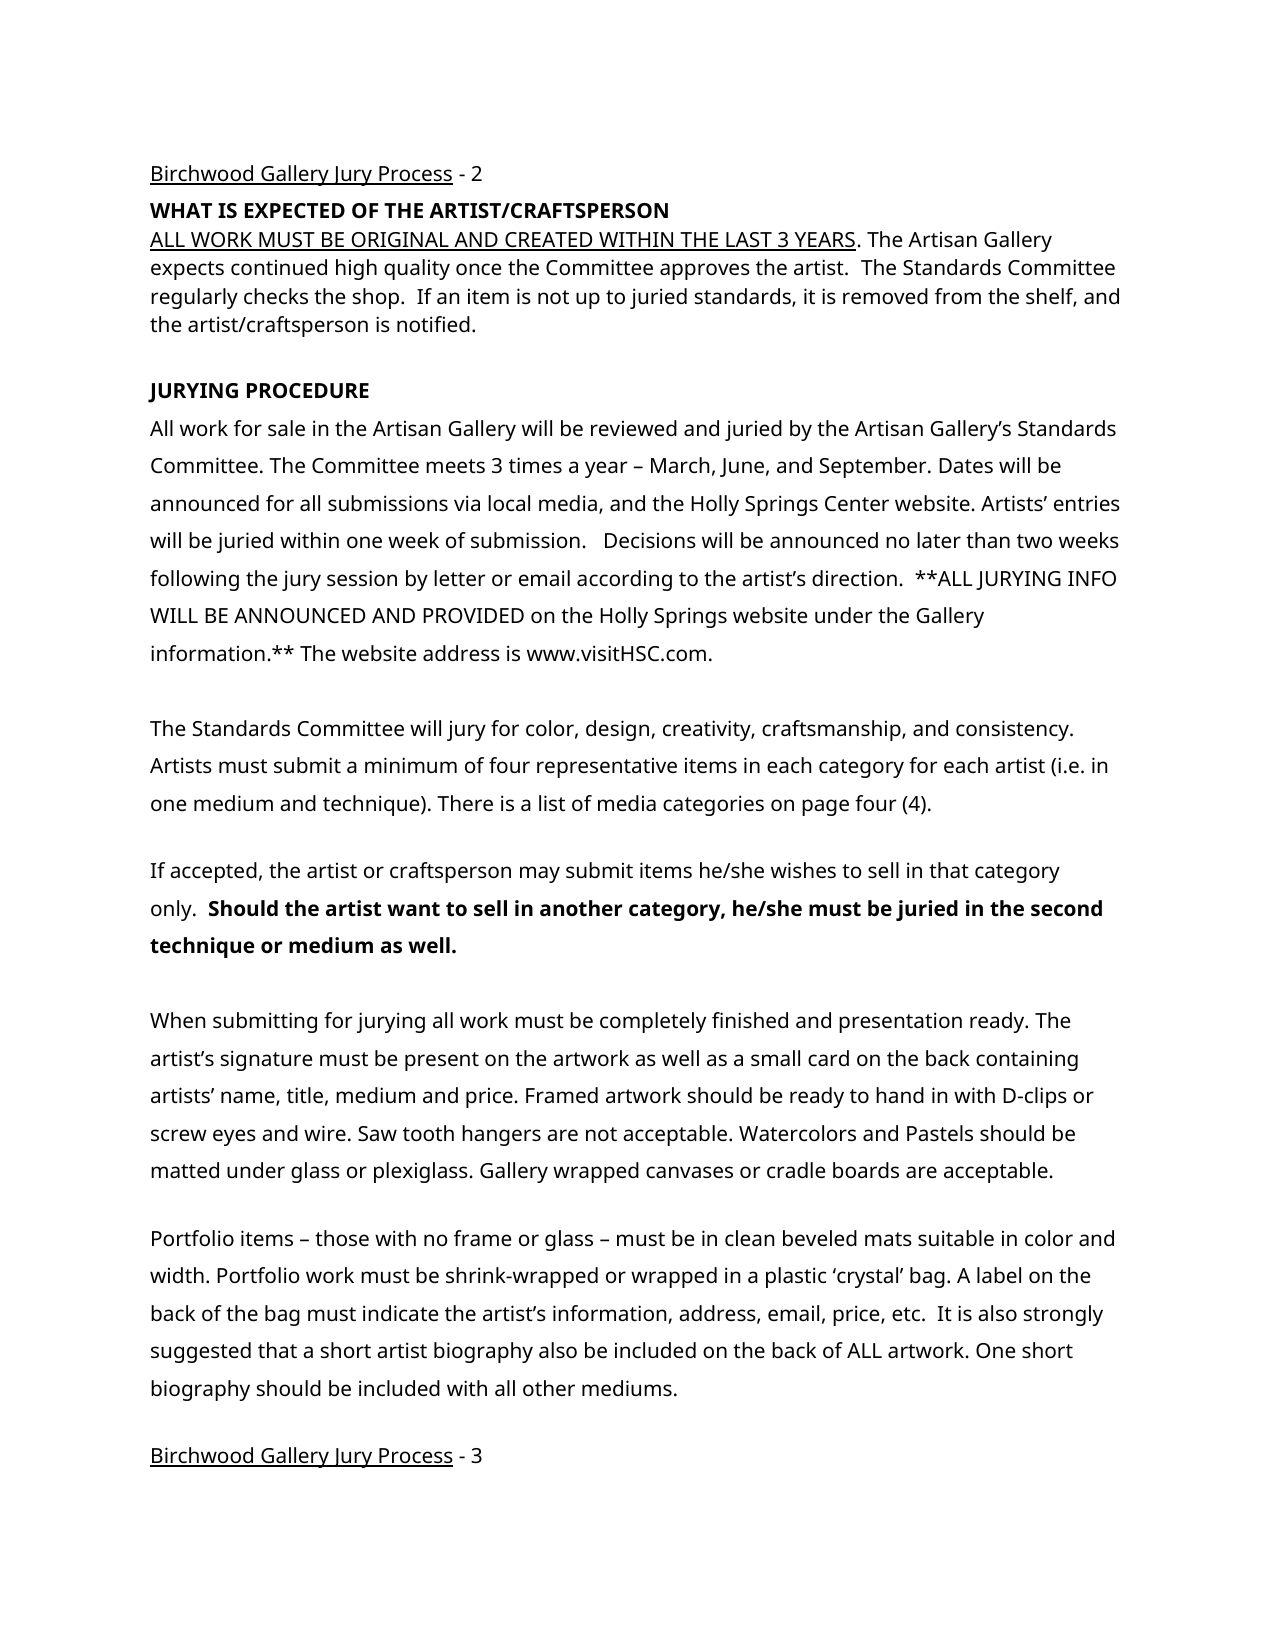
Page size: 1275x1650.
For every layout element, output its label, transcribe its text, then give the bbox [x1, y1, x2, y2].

text Birchwood Gallery Jury Process - 3 [150, 1432, 1125, 1470]
text If accepted, the artist or craftsperson may submit items he/she wishes to sell in that category only. Should the artist want to sell in another category, he/she must be juried in the second technique or medium as well. [150, 847, 1125, 960]
text WHAT IS EXPECTED OF THE ARTIST/CRAFTSPERSON [150, 187, 1125, 225]
text ALL WORK MUST BE ORIGINAL AND CREATED WITHIN THE LAST 3 YEARS. The Artisan Gallery expects continued high quality once the Committee approves the artist. The Standards Committee regularly checks the shop. If an item is not up to juried standards, it is removed from the shelf, and the artist/craftsperson is notified. [150, 225, 1125, 339]
text All work for sale in the Artisan Gallery will be reviewed and juried by the Artisan Gallery’s Standards Committee. The Committee meets 3 times a year – March, June, and September. Dates will be announced for all submissions via local media, and the Holly Springs Center website. Artists’ entries will be juried within one week of submission. Decisions will be announced no later than two weeks following the jury session by letter or email according to the artist’s direction. **ALL JURYING INFO WILL BE ANNOUNCED AND PROVIDED on the Holly Springs website under the Gallery information.** The website address is www.visitHSC.com. [150, 405, 1125, 667]
text Portfolio items – those with no frame or glass – must be in clean beveled mats suitable in color and width. Portfolio work must be shrink-wrapped or wrapped in a plastic ‘crystal’ bag. A label on the back of the bag must indicate the artist’s information, address, email, price, etc. It is also strongly suggested that a short artist biography also be included on the back of ALL artwork. One short biography should be included with all other mediums. [150, 1215, 1125, 1402]
text JURYING PROCEDURE [150, 367, 1125, 405]
text The Standards Committee will jury for color, design, creativity, craftsmanship, and consistency. Artists must submit a minimum of four representative items in each category for each artist (i.e. in one medium and technique). There is a list of media categories on page four (4). [150, 705, 1125, 817]
text When submitting for jurying all work must be completely finished and presentation ready. The artist’s signature must be present on the artwork as well as a small card on the back containing artists’ name, title, medium and price. Framed artwork should be ready to hand in with D-clips or screw eyes and wire. Saw tooth hangers are not acceptable. Watercolors and Pastels should be matted under glass or plexiglass. Gallery wrapped canvases or cradle boards are acceptable. [150, 997, 1125, 1185]
text Birchwood Gallery Jury Process - 2 [150, 150, 1125, 187]
